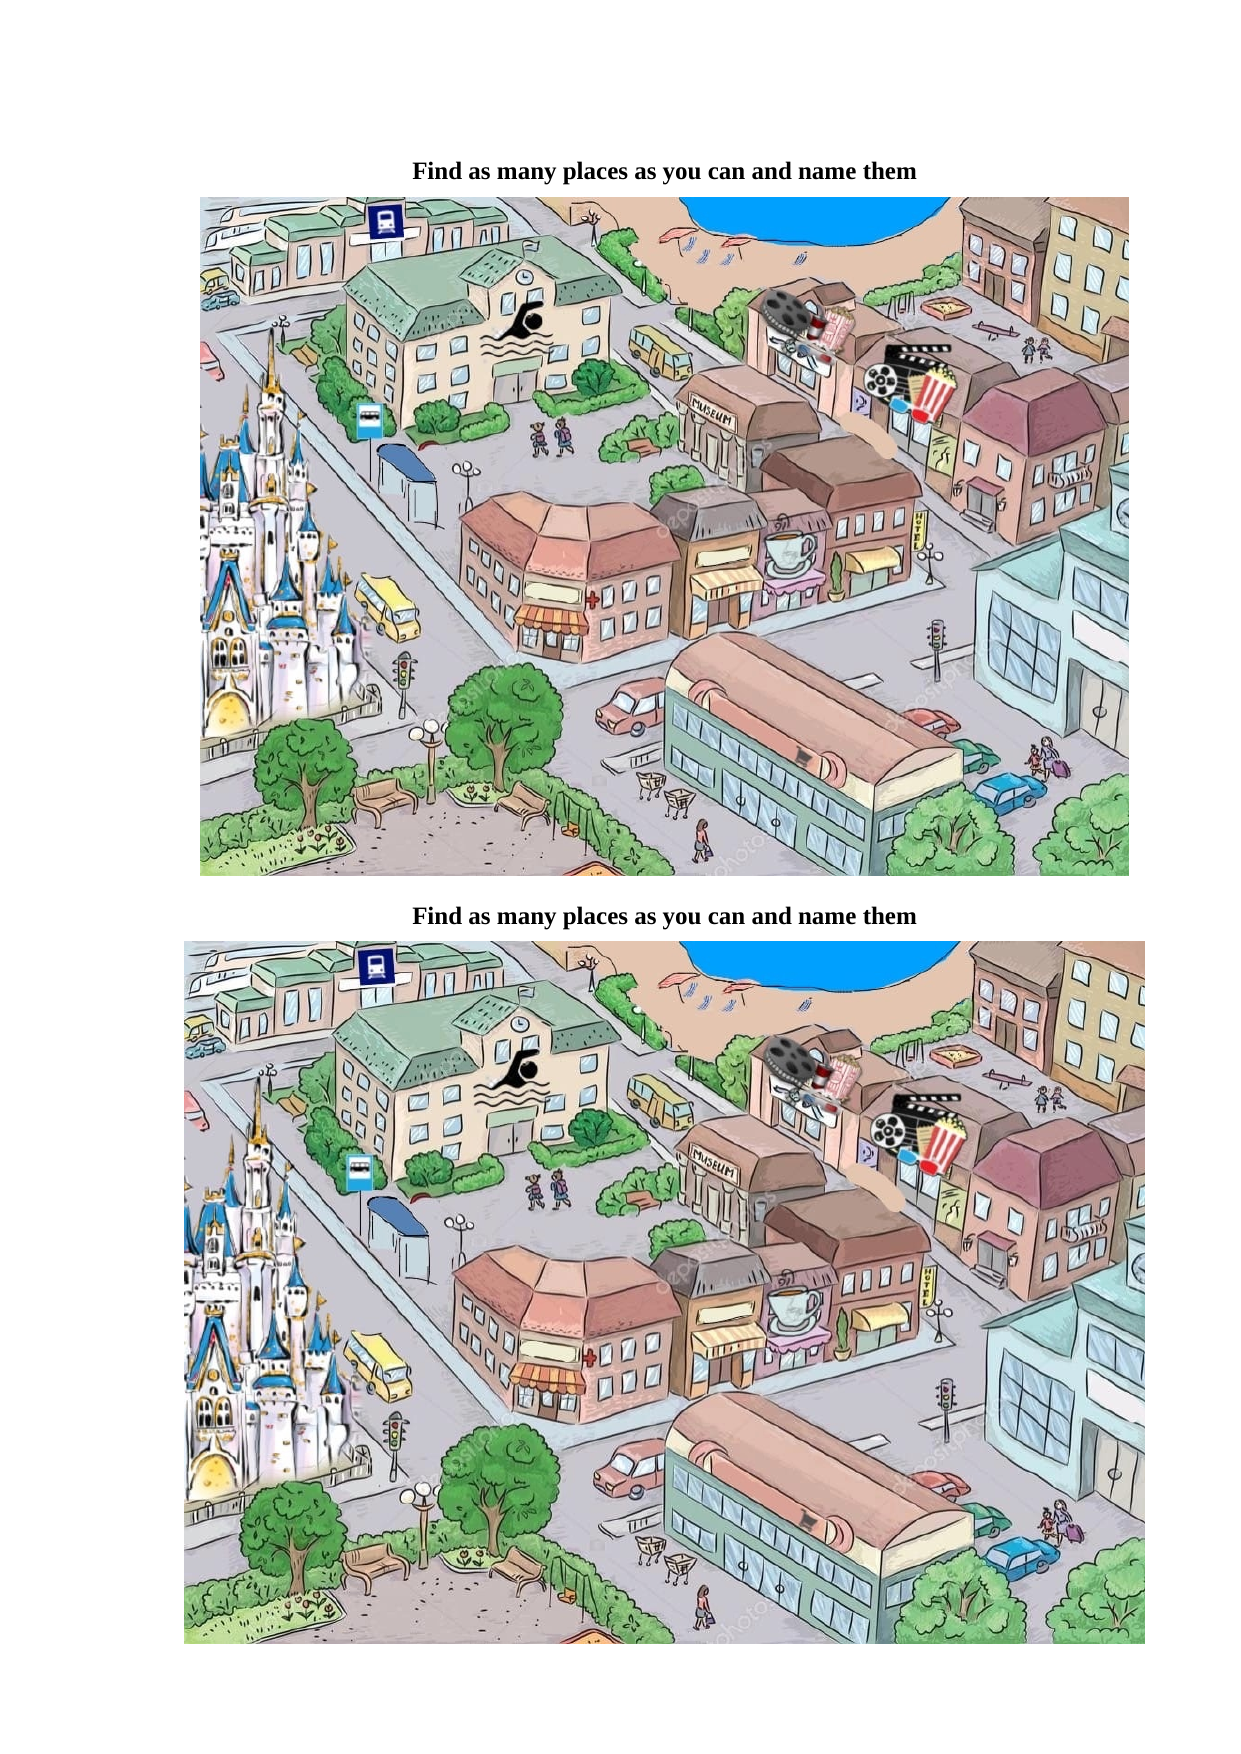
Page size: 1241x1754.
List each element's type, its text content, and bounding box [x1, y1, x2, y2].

picture [200, 197, 1129, 876]
text Find as many places as you can and name them [177, 156, 1152, 185]
picture [184, 941, 1145, 1644]
text Find as many places as you can and name them [177, 901, 1152, 929]
